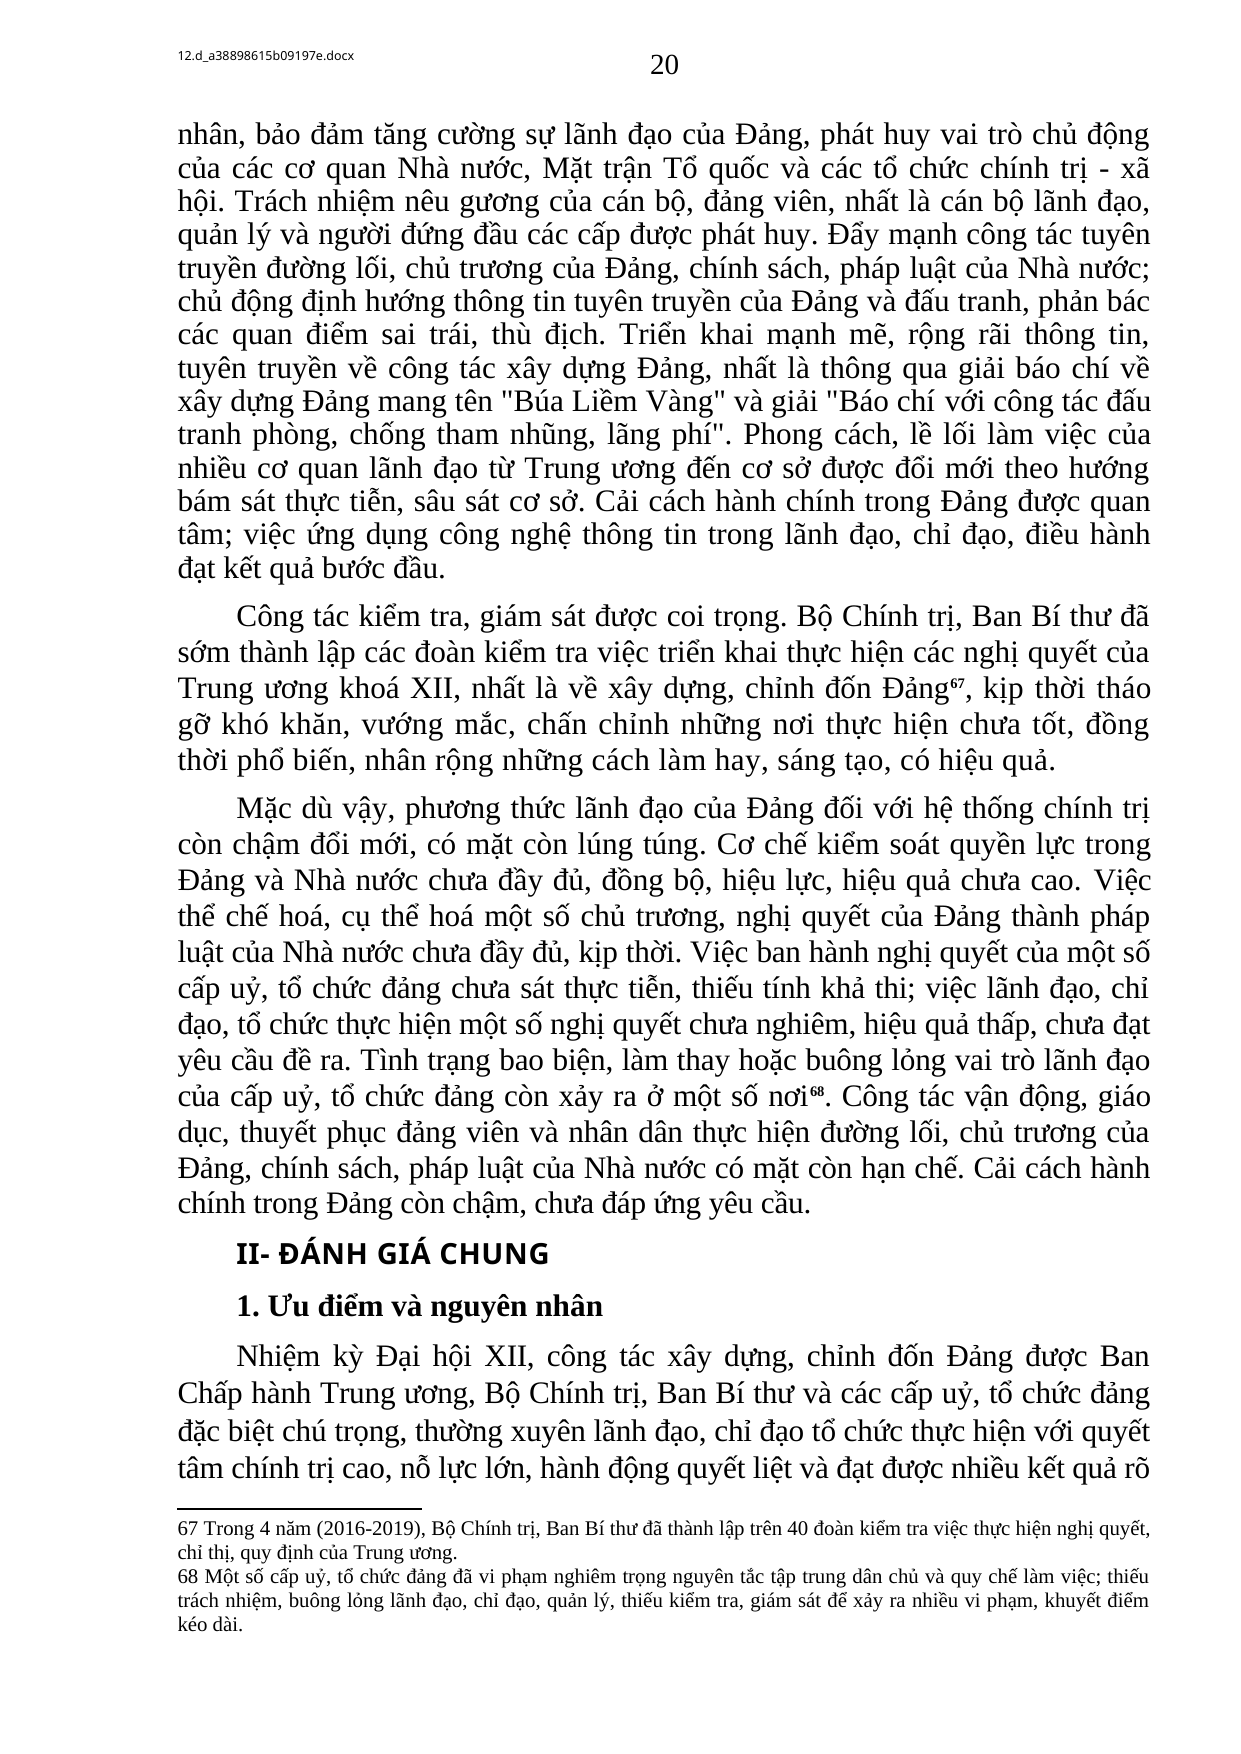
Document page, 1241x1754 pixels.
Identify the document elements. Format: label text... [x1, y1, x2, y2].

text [177, 118, 1152, 585]
subtitle II- ĐÁNH GIÁ CHUNG [177, 1233, 1152, 1273]
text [177, 1335, 1152, 1485]
text Công tác kiểm tra, giám sát được coi trọng. Bộ Chính trị, Ban Bí thư đã sớm thành lập các đoàn kiểm tra việc triển khai thực hiện các nghị quyết của Trung ương khoá XII, nhất là về xây dựng, chỉnh đốn Đảng, kịp thời tháo gỡ khó khăn, vướng mắc, chấn chỉnh những nơi thực hiện chưa tốt, đồng thời phổ biến, nhân rộng những cách làm hay, sáng tạo, có hiệu quả. [177, 597, 1152, 777]
subtitle 1. Ưu điểm và nguyên nhân [177, 1285, 1152, 1323]
text Mặc dù vậy, phương thức lãnh đạo của Đảng đối với hệ thống chính trị còn chậm đổi mới, có mặt còn lúng túng. Cơ chế kiểm soát quyền lực trong Đảng và Nhà nước chưa đầy đủ, đồng bộ, hiệu lực, hiệu quả chưa cao. Việc thể chế hoá, cụ thể hoá một số chủ trương, nghị quyết của Đảng thành pháp luật của Nhà nước chưa đầy đủ, kịp thời. Việc ban hành nghị quyết của một số cấp uỷ, tổ chức đảng chưa sát thực tiễn, thiếu tính khả thi; việc lãnh đạo, chỉ đạo, tổ chức thực hiện một số nghị quyết chưa nghiêm, hiệu quả thấp, chưa đạt yêu cầu đề ra. Tình trạng bao biện, làm thay hoặc buông lỏng vai trò lãnh đạo của cấp uỷ, tổ chức đảng còn xảy ra ở một số nơi. Công tác vận động, giáo dục, thuyết phục đảng viên và nhân dân thực hiện đường lối, chủ trương của Đảng, chính sách, pháp luật của Nhà nước có mặt còn hạn chế. Cải cách hành chính trong Đảng còn chậm, chưa đáp ứng yêu cầu. [177, 789, 1152, 1221]
